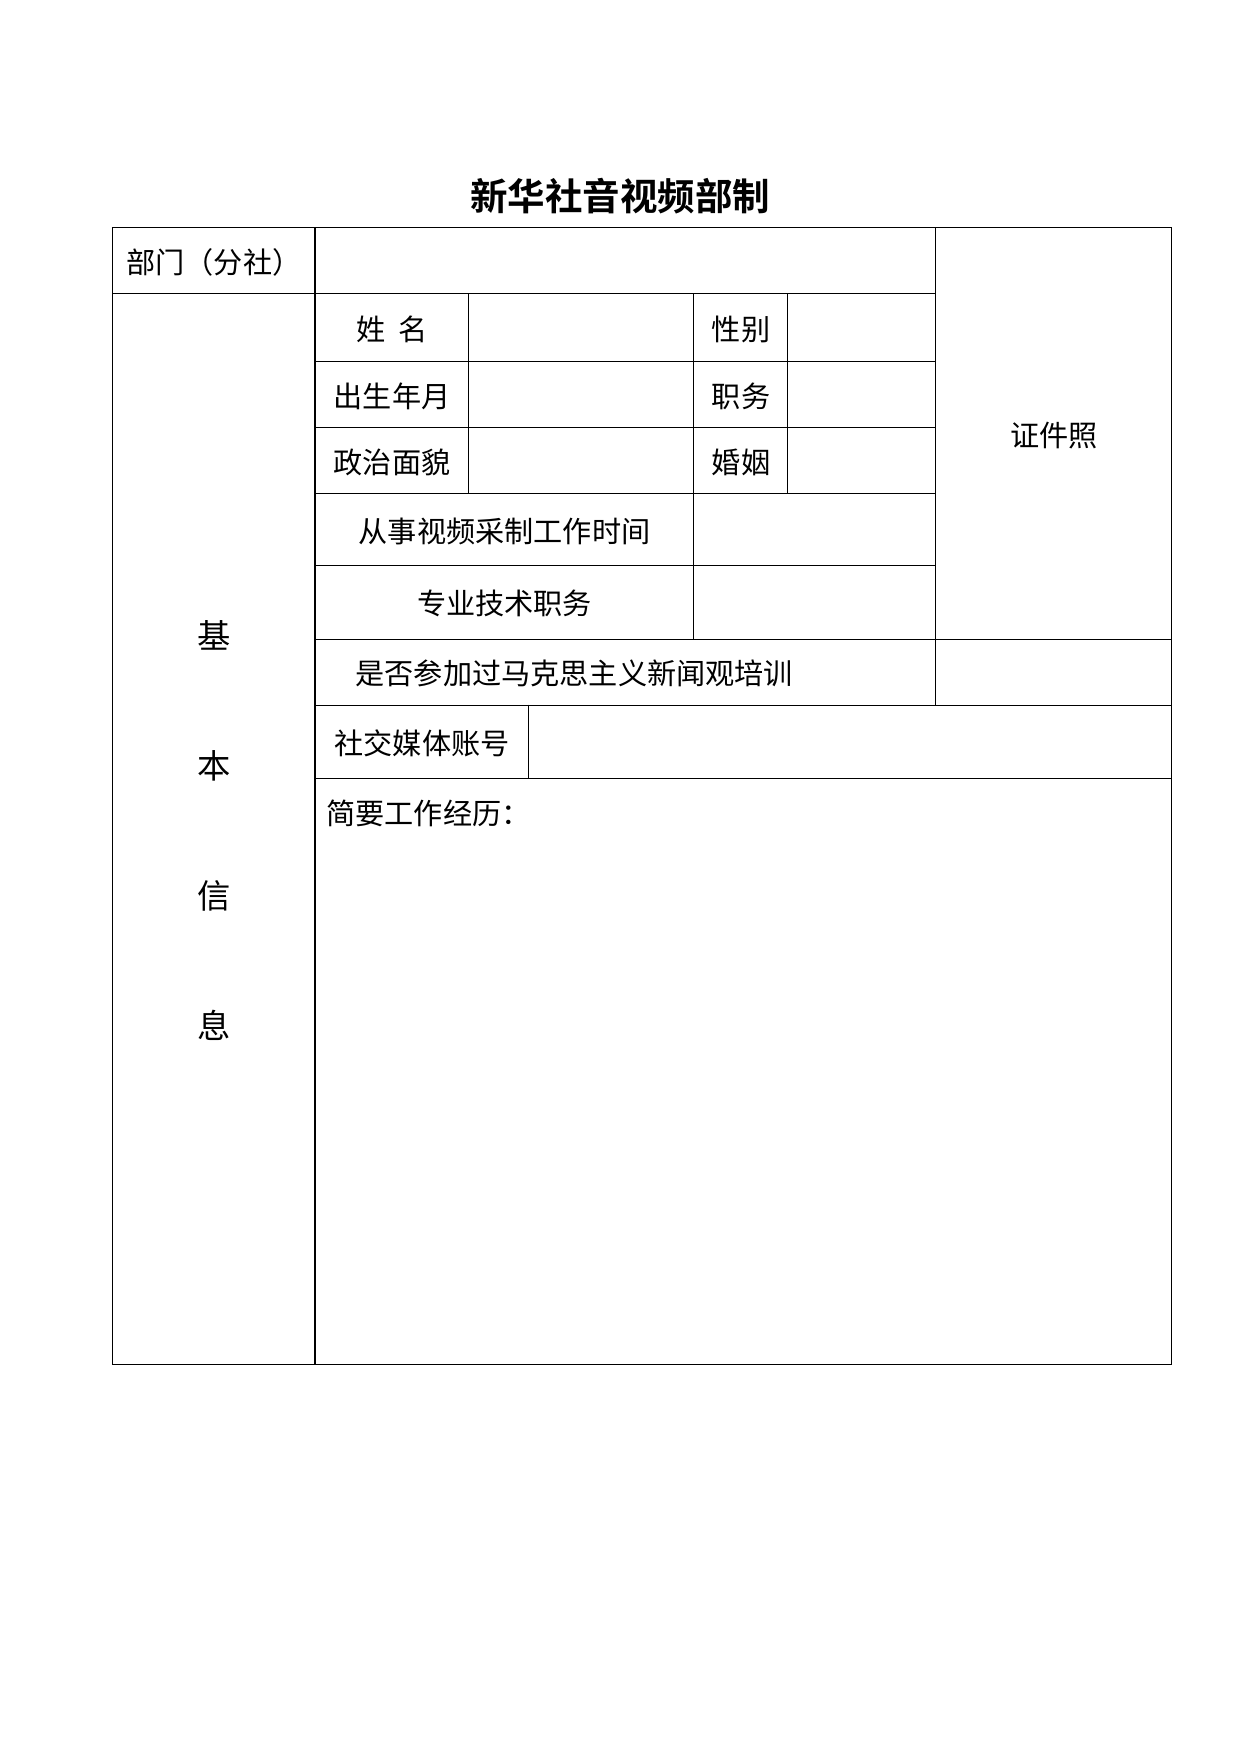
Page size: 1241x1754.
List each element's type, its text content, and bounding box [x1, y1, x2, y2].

table_cell [694, 494, 935, 564]
table_cell 从事视频采制工作时间 [316, 494, 693, 564]
table_cell 社交媒体账号 [316, 706, 528, 778]
table_cell 婚姻 [694, 428, 787, 493]
table_cell [469, 362, 693, 427]
table_header 部门（分社） [113, 228, 314, 293]
table_cell 政治面貌 [316, 428, 468, 493]
table_cell [694, 566, 935, 638]
table_cell [529, 706, 1171, 778]
table_cell 基 本 信 息 [113, 294, 314, 1364]
table_cell [788, 362, 935, 427]
table_cell 性别 [694, 294, 787, 361]
table_cell 姓 名 [316, 294, 468, 361]
table_cell [469, 294, 693, 361]
table_cell [936, 640, 1171, 704]
table_cell 专业技术职务 [316, 566, 693, 638]
table_cell 简要工作经历： [316, 779, 1171, 1364]
text 新华社音视频部制 [187, 162, 1053, 227]
table_header 证件照 [936, 228, 1171, 638]
table_cell [788, 428, 935, 493]
table_cell 是否参加过马克思主义新闻观培训 [316, 640, 935, 704]
table_cell 出生年月 [316, 362, 468, 427]
table_cell [788, 294, 935, 361]
table_header [316, 228, 935, 293]
table_cell [469, 428, 693, 493]
table_cell 职务 [694, 362, 787, 427]
